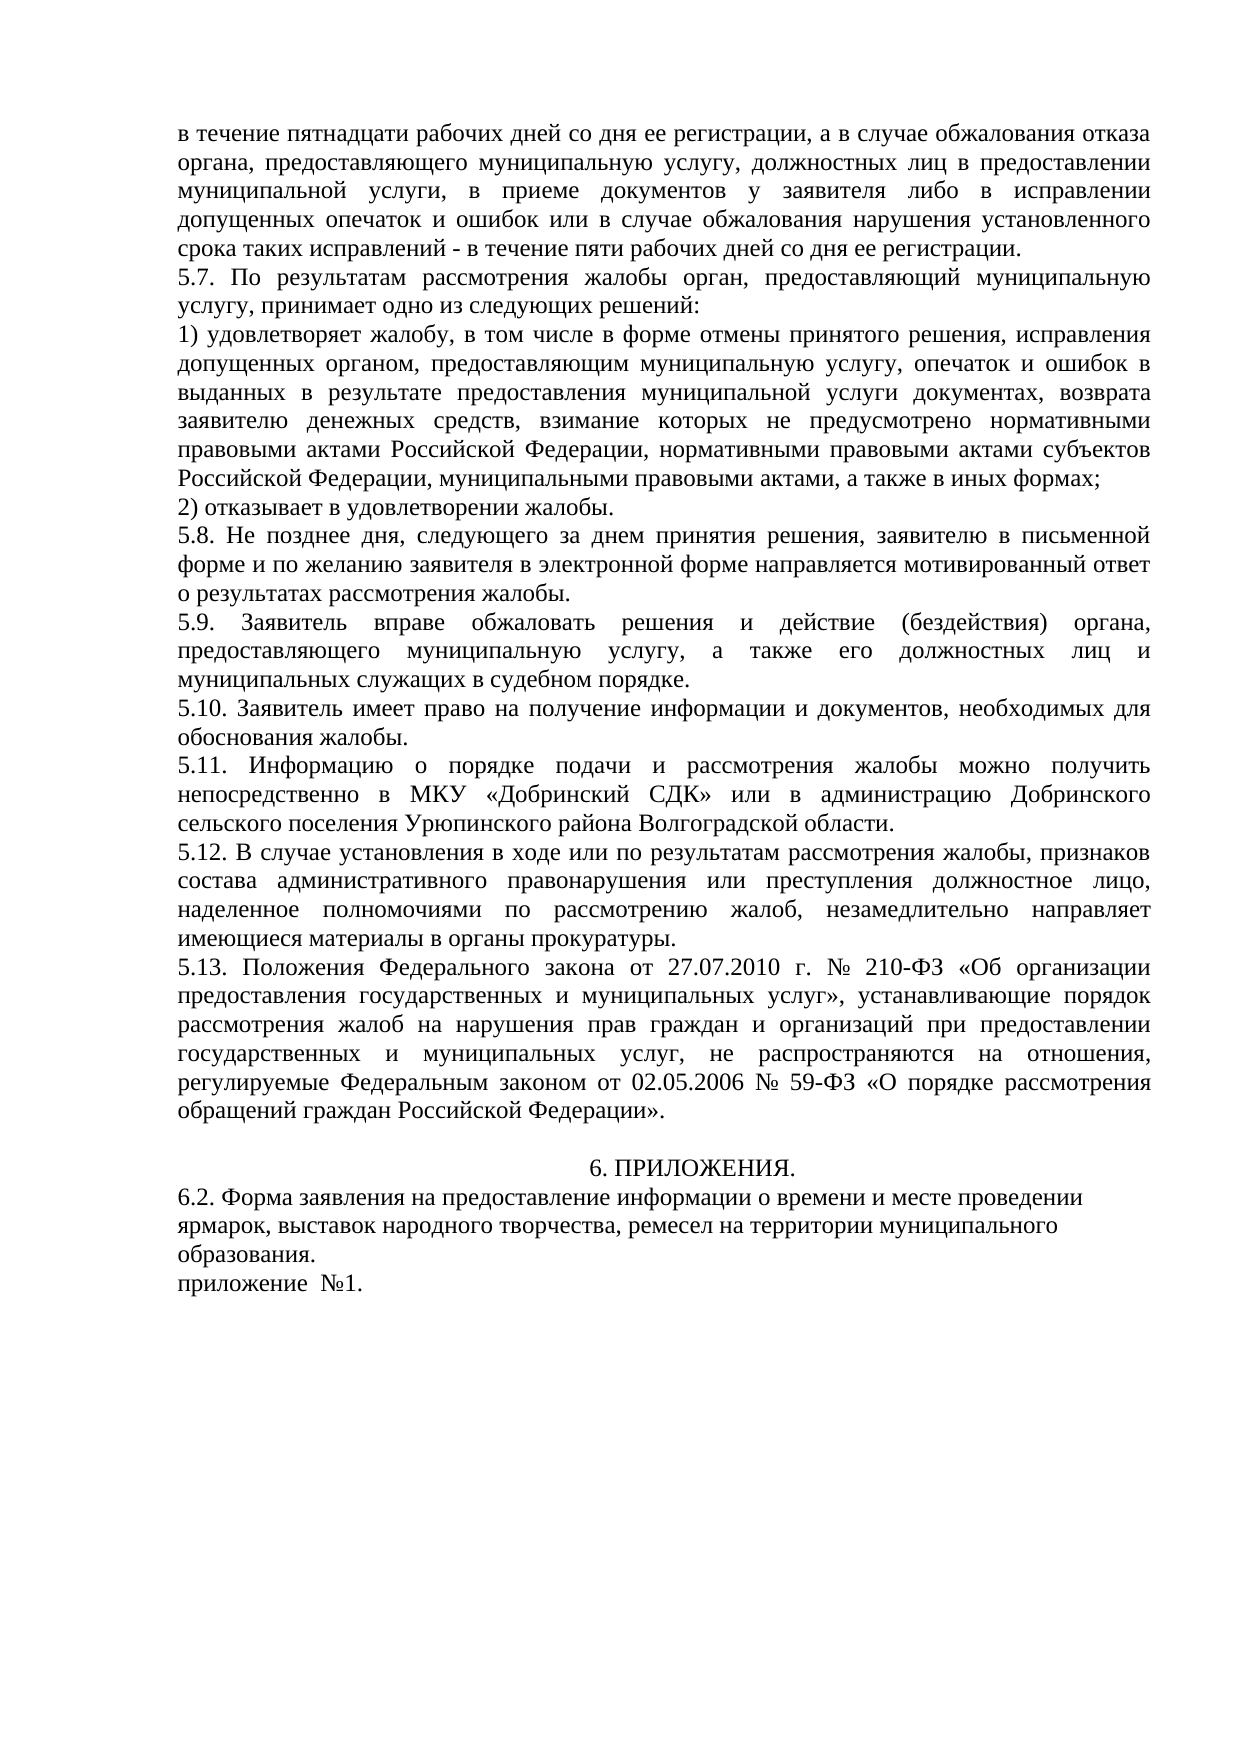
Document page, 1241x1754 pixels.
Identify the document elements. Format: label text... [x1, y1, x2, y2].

text 2) отказывает в удовлетворении жалобы. [177, 492, 1152, 521]
text 5.9. Заявитель вправе обжаловать решения и действие (бездействия) органа, предоставляющего муниципальную услугу, а также его должностных лиц и муниципальных служащих в судебном порядке. [177, 607, 1152, 693]
text 5.13. Положения Федерального закона от 27.07.2010 г. № 210-ФЗ «Об организации предоставления государственных и муниципальных услуг», устанавливающие порядок рассмотрения жалоб на нарушения прав граждан и организаций при предоставлении государственных и муниципальных услуг, не распространяются на отношения, регулируемые Федеральным законом от 02.05.2006 № 59-ФЗ «О порядке рассмотрения обращений граждан Российской Федерации». [177, 952, 1152, 1124]
text 6. ПРИЛОЖЕНИЯ. [177, 1153, 1152, 1182]
text 1) удовлетворяет жалобу, в том числе в форме отмены принятого решения, исправления допущенных органом, предоставляющим муниципальную услугу, опечаток и ошибок в выданных в результате предоставления муниципальной услуги документах, возврата заявителю денежных средств, взимание которых не предусмотрено нормативными правовыми актами Российской Федерации, нормативными правовыми актами субъектов Российской Федерации, муниципальными правовыми актами, а также в иных формах; [177, 319, 1152, 492]
text 5.7. По результатам рассмотрения жалобы орган, предоставляющий муниципальную услугу, принимает одно из следующих решений: [177, 262, 1152, 319]
text приложение №1. [177, 1268, 1152, 1297]
text 5.12. В случае установления в ходе или по результатам рассмотрения жалобы, признаков состава административного правонарушения или преступления должностное лицо, наделенное полномочиями по рассмотрению жалоб, незамедлительно направляет имеющиеся материалы в органы прокуратуры. [177, 837, 1152, 952]
text 5.8. Не позднее дня, следующего за днем принятия решения, заявителю в письменной форме и по желанию заявителя в электронной форме направляется мотивированный ответ о результатах рассмотрения жалобы. [177, 521, 1152, 607]
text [177, 118, 1152, 262]
text 5.10. Заявитель имеет право на получение информации и документов, необходимых для обоснования жалобы. [177, 693, 1152, 751]
text 6.2. Форма заявления на предоставление информации о времени и месте проведении ярмарок, выставок народного творчества, ремесел на территории муниципального образования. [177, 1182, 1152, 1268]
text 5.11. Информацию о порядке подачи и рассмотрения жалобы можно получить непосредственно в МКУ «Добринский СДК» или в администрацию Добринского сельского поселения Урюпинского района Волгоградской области. [177, 751, 1152, 837]
